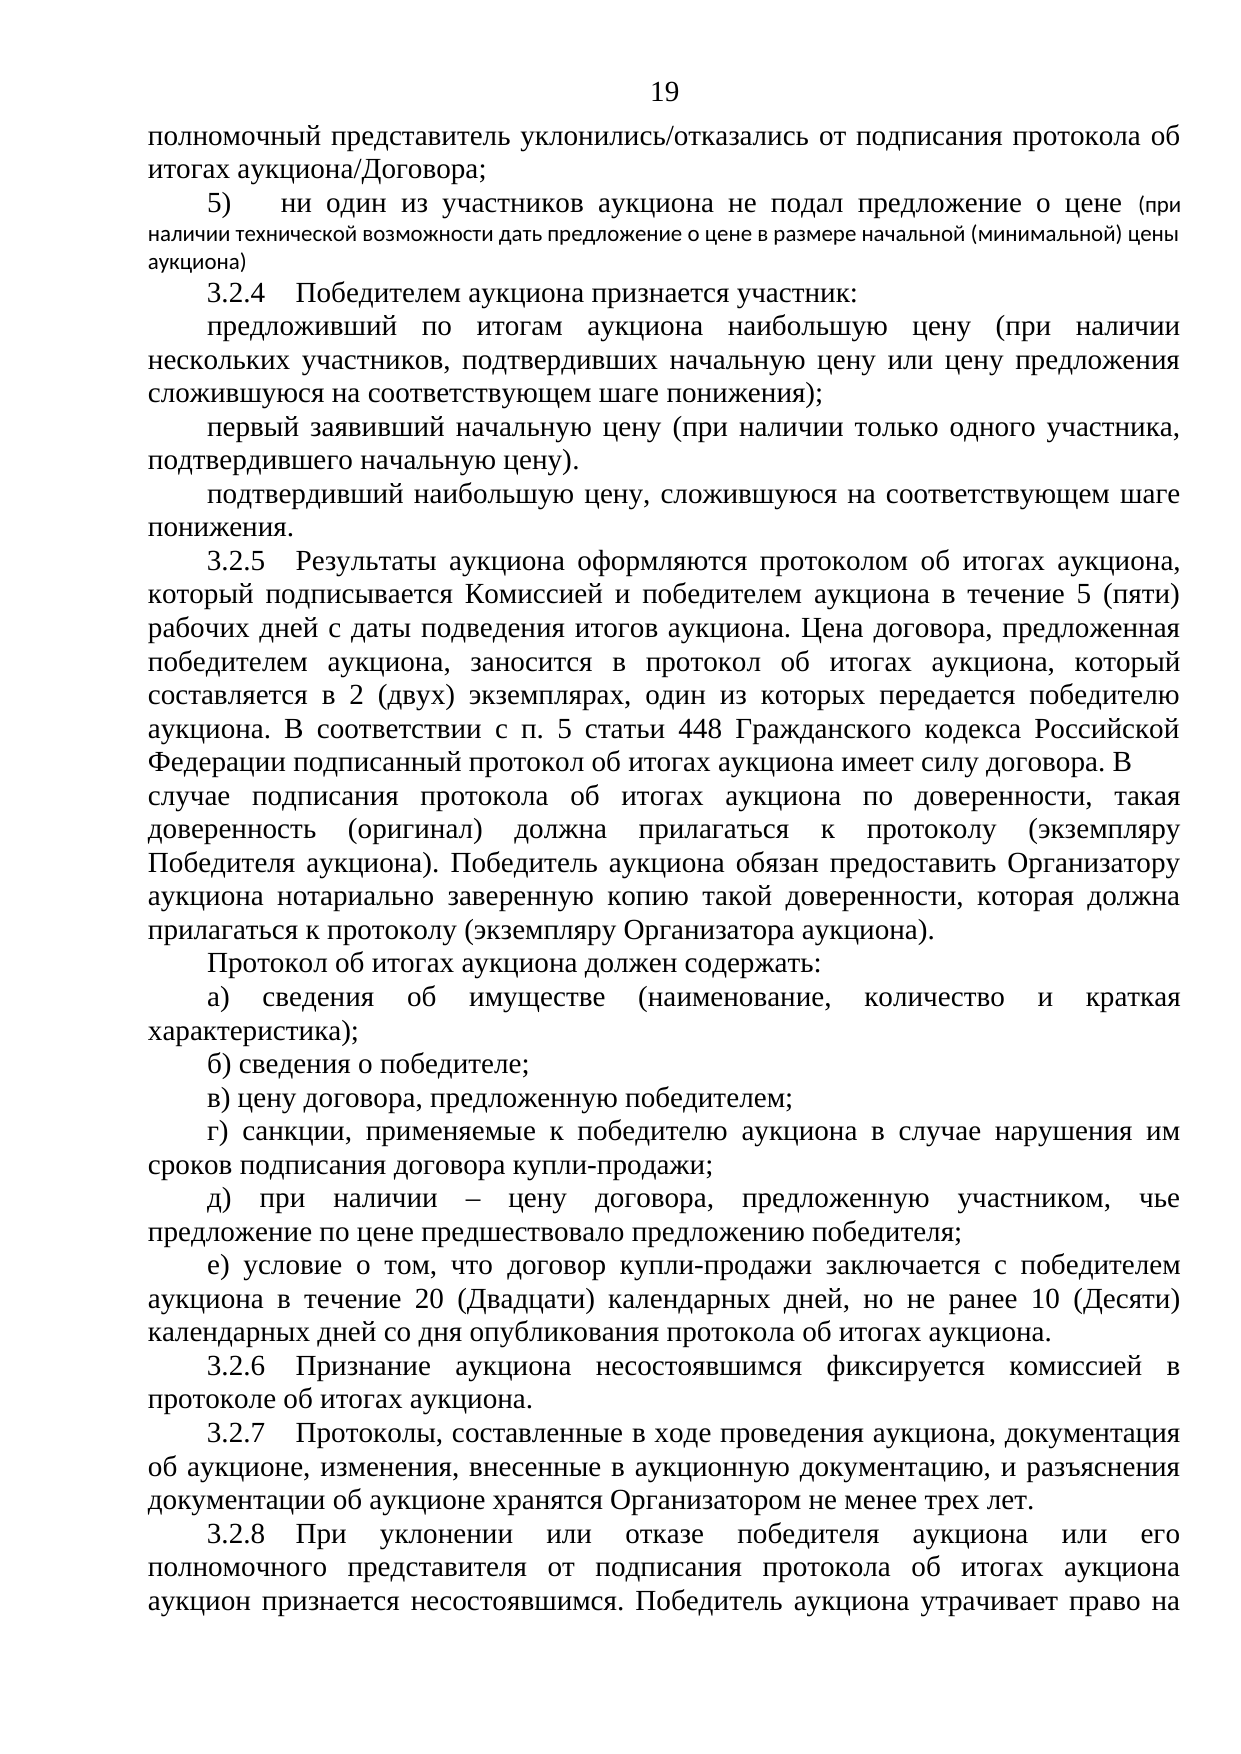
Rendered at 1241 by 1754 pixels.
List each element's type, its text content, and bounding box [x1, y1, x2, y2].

text г) санкции, применяемые к победителю аукциона в случае нарушения им сроков подписания договора купли-продажи; [148, 1113, 1181, 1180]
text подтвердивший наибольшую цену, сложившуюся на соответствующем шаге понижения. [148, 476, 1181, 543]
list ни один из участников аукциона не подал предложение о цене [148, 185, 1181, 275]
text случае подписания протокола об итогах аукциона по доверенности, такая доверенность (оригинал) должна прилагаться к протоколу (экземпляру Победителя аукциона). Победитель аукциона обязан предоставить Организатору аукциона нотариально заверенную копию такой доверенности, которая должна прилагаться к протоколу (экземпляру Организатора аукциона). [148, 778, 1181, 946]
text а) сведения об имуществе (наименование, количество и краткая характеристика); [148, 979, 1181, 1046]
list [148, 1516, 1181, 1616]
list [148, 118, 1181, 185]
list Результаты аукциона оформляются протоколом об итогах аукциона, который подписывается Комиссией и победителем аукциона в течение 5 (пяти) рабочих дней с даты подведения итогов аукциона. Цена договора, предложенная победителем аукциона, заносится в протокол об итогах аукциона, который составляется в 2 (двух) экземплярах, один из которых передается победителю аукциона. В соответствии с п. 5 статьи 448 Гражданского кодекса Российской Федерации подписанный протокол об итогах аукциона имеет силу договора. В [148, 543, 1181, 778]
text в) цену договора, предложенную победителем; [148, 1080, 1181, 1113]
text е) условие о том, что договор купли-продажи заключается с победителем аукциона в течение 20 (Двадцати) календарных дней, но не ранее 10 (Десяти) календарных дней со дня опубликования протокола об итогах аукциона. [148, 1247, 1181, 1348]
list Признание аукциона несостоявшимся фиксируется комиссией в протоколе об итогах аукциона. [148, 1348, 1181, 1415]
text б) сведения о победителе; [148, 1046, 1181, 1080]
text первый заявивший начальную цену (при наличии только одного участника, подтвердившего начальную цену). [148, 409, 1181, 476]
text д) при наличии – цену договора, предложенную участником, чье предложение по цене предшествовало предложению победителя; [148, 1180, 1181, 1247]
text предложивший по итогам аукциона наибольшую цену (при наличии нескольких участников, подтвердивших начальную цену или цену предложения сложившуюся на соответствующем шаге понижения); [148, 308, 1181, 409]
text Протокол об итогах аукциона должен содержать: [148, 946, 1181, 979]
list Победителем аукциона признается участник: [148, 275, 1181, 308]
list Протоколы, составленные в ходе проведения аукциона, документация об аукционе, изменения, внесенные в аукционную документацию, и разъяснения документации об аукционе хранятся Организатором не менее трех лет. [148, 1415, 1181, 1516]
